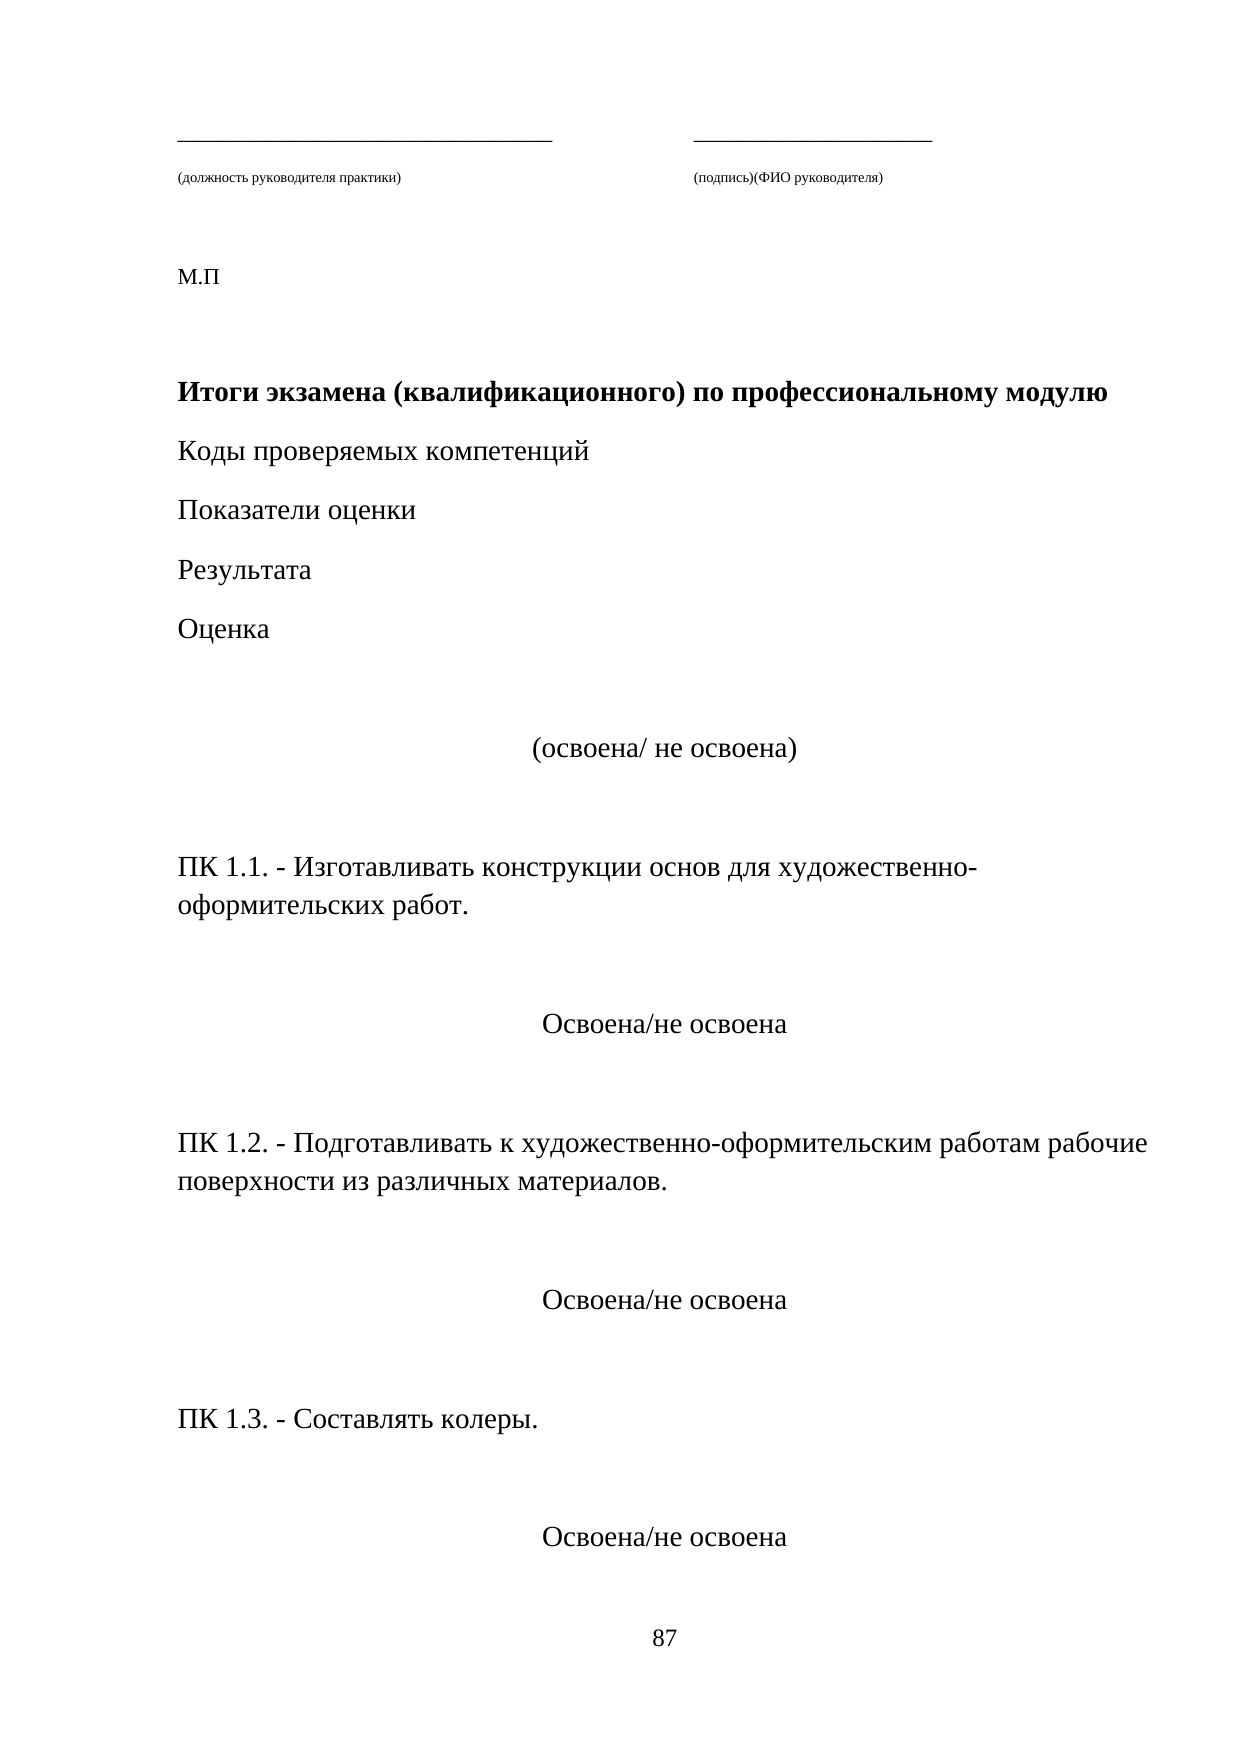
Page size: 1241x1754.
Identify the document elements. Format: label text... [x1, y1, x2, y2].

text (должность руководителя практики) (подпись)(ФИО руководителя) [177, 169, 1152, 186]
text Коды проверяемых компетенций [177, 433, 1152, 467]
text Освоена/не освоена [177, 1282, 1152, 1316]
text Результата [177, 552, 1152, 585]
text ПК 1.3. - Составлять колеры. [177, 1401, 1152, 1434]
text Итоги экзамена (квалификационного) по профессиональному модулю [177, 374, 1152, 407]
text (освоена/ не освоена) [177, 730, 1152, 763]
text Освоена/не освоена [177, 1519, 1152, 1553]
text Освоена/не освоена [177, 1006, 1152, 1039]
text Показатели оценки [177, 492, 1152, 526]
text _________________________________ _____________________ [177, 118, 1152, 144]
text ПК 1.2. - Подготавливать к художественно-оформительским работам рабочие поверхности из различных материалов. [177, 1125, 1152, 1197]
text М.П [177, 263, 1152, 290]
text ПК 1.1. - Изготавливать конструкции основ для художественно-оформительских работ. [177, 849, 1152, 921]
text Оценка [177, 611, 1152, 645]
